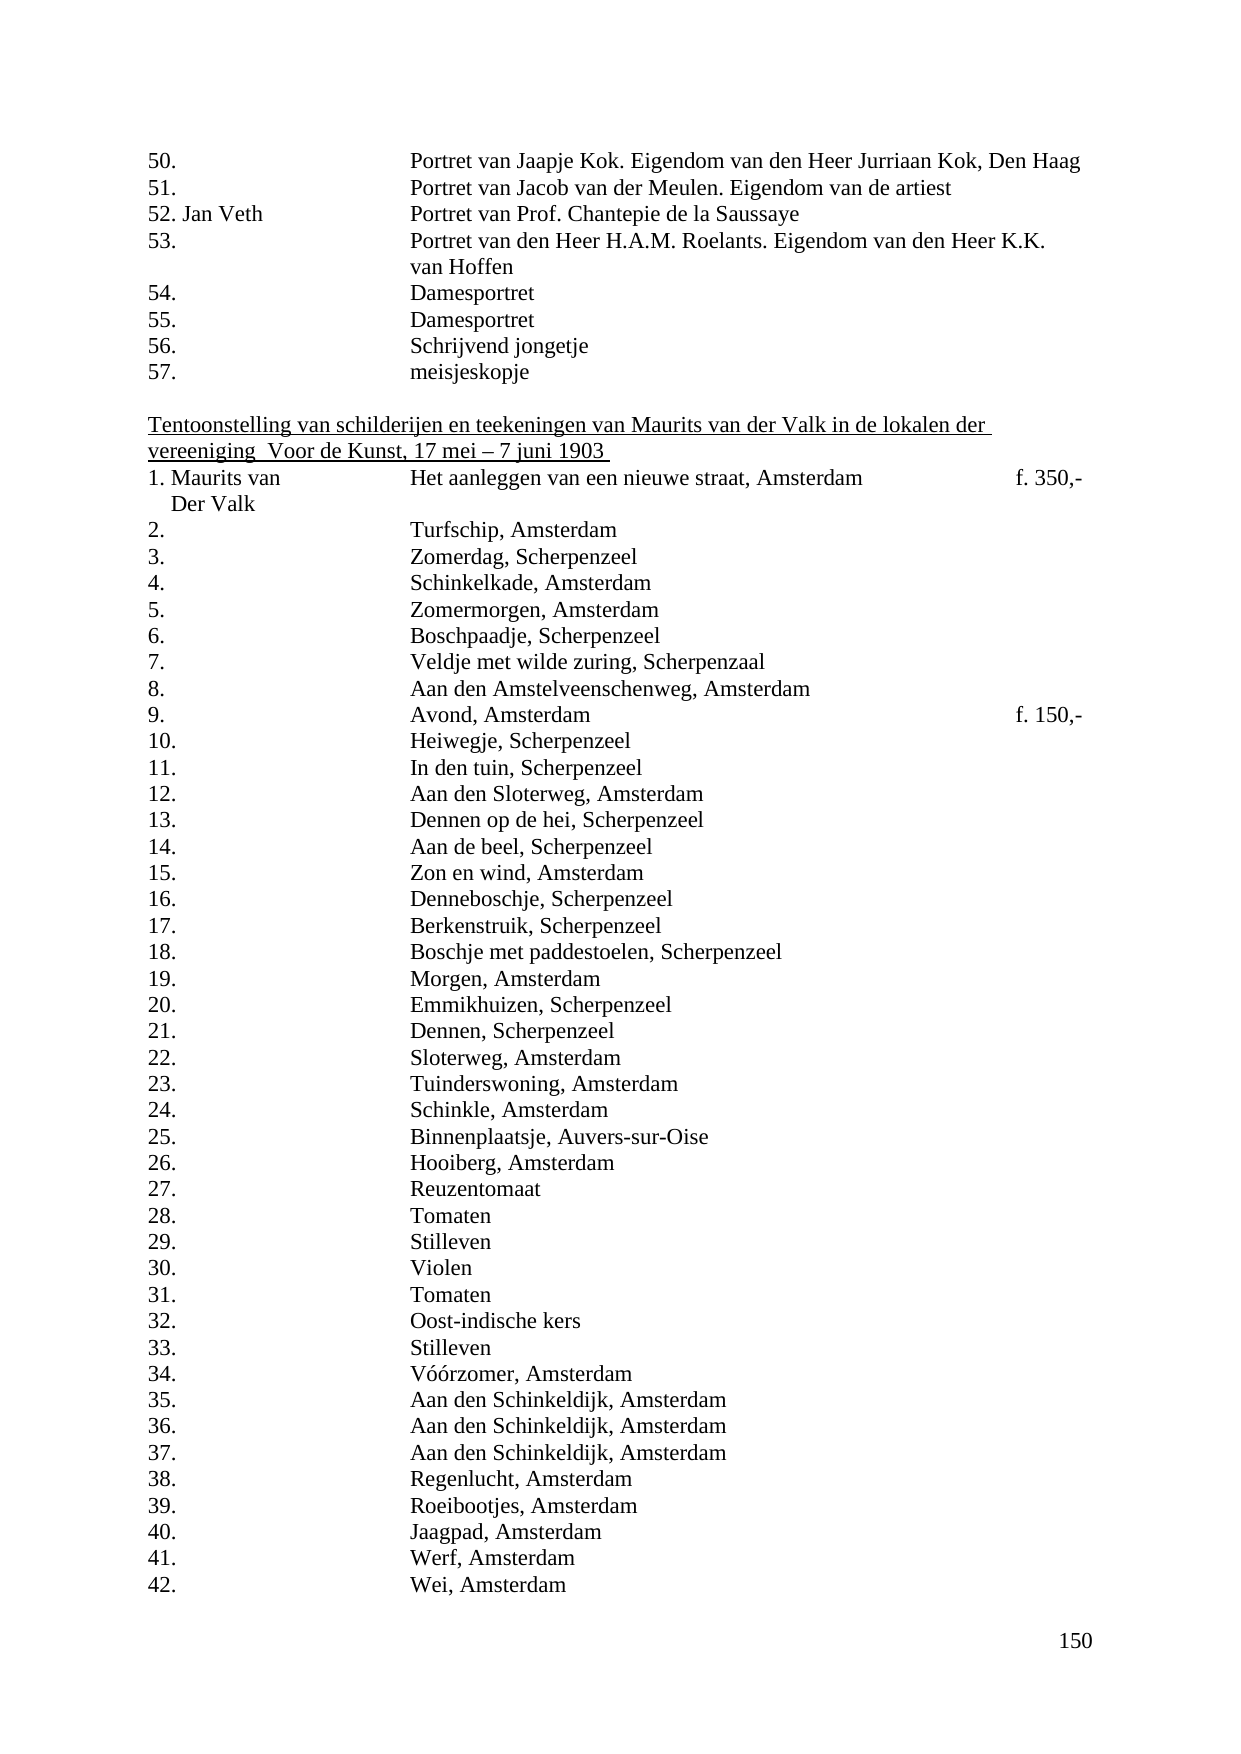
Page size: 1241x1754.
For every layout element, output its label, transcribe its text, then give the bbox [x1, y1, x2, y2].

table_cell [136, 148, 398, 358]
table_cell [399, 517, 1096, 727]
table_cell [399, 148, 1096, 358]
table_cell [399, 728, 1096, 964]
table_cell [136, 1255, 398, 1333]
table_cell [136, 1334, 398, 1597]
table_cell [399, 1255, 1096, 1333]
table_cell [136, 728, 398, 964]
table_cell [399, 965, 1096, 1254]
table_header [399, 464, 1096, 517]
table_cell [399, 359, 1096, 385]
text Tentoonstelling van schilderijen en teekeningen van Maurits van der Valk in de lokalen der vereeniging Voor de Kunst, 17 mei – 7 juni 1903 [148, 411, 1093, 464]
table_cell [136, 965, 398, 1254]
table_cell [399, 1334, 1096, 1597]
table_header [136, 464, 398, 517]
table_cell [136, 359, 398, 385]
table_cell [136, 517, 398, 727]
